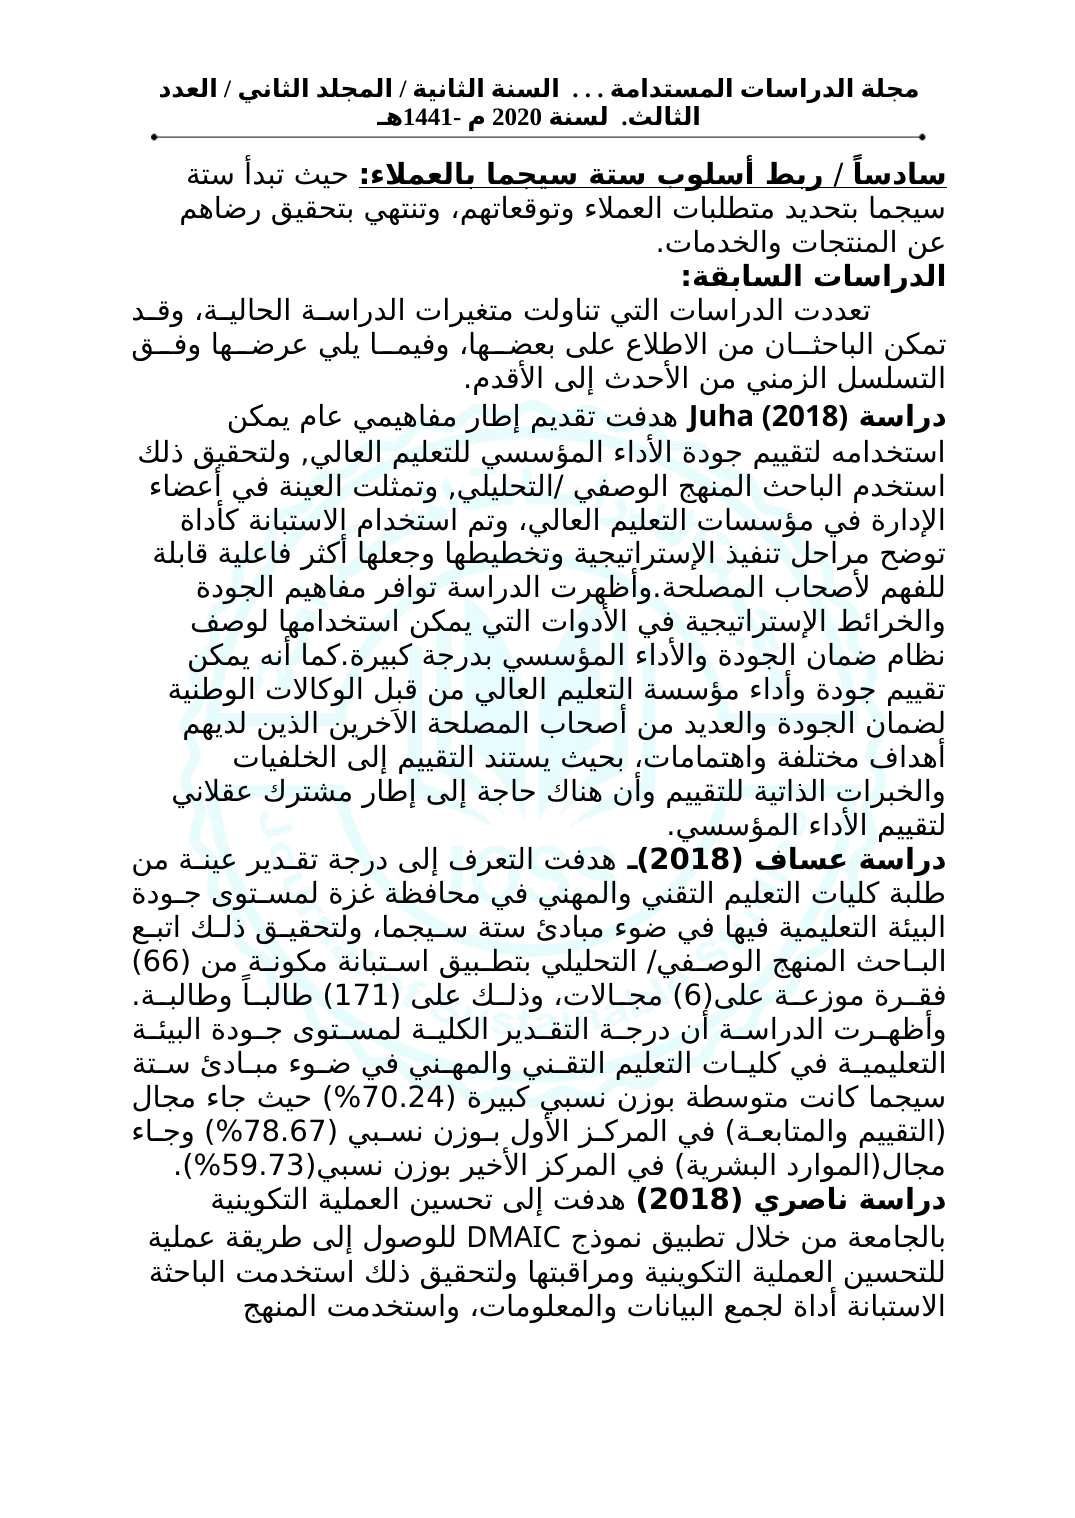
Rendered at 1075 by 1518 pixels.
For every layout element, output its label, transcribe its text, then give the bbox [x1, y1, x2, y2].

text الدراسات السابقة: [131, 259, 947, 293]
picture [151, 131, 927, 145]
text تعددت الدراسات التي تناولت متغيرات الدراسة الحالية، وقد تمكن الباحثان من الاطلاع على بعضها، وفيما يلي عرضها وفق التسلسل الزمني من الأحدث إلى الأقدم. [131, 293, 947, 395]
text سادساً / ربط أسلوب ستة سيجما بالعملاء: حيث تبدأ ستة سيجما بتحديد متطلبات العملاء وتوقعاتهم، وتنتهي بتحقيق رضاهم عن المنتجات والخدمات. [131, 158, 947, 259]
list دراسة عساف (2018) هدفت التعرف إلى درجة تقدير عينة من طلبة كليات التعليم التقني والمهني في محافظة غزة لمستوى جودة البيئة التعليمية فيها في ضوء مبادئ ستة سيجما، ولتحقيق ذلك اتبع الباحث المنهج الوصفي/ التحليلي بتطبيق استبانة مكونة من (66) فقرة موزعة على(6) مجالات، وذلك على (171) طالباً وطالبة. وأظهرت الدراسة أن درجة التقدير الكلية لمستوى جودة البيئة التعليمية في كليات التعليم التقني والمهني في ضوء مبادئ ستة سيجما كانت متوسطة بوزن نسبي كبيرة (70.24%) حيث جاء مجال (التقييم والمتابعة) في المركز الأول بوزن نسبي (78.67%) وجاء مجال(الموارد البشرية) في المركز الأخير بوزن نسبي(59.73%). [131, 842, 947, 1182]
text دراسة Juha (2018) هدفت تقديم إطار مفاهيمي عام يمكن استخدامه لتقييم جودة الأداء المؤسسي للتعليم العالي, ولتحقيق ذلك استخدم الباحث المنهج الوصفي /التحليلي, وتمثلت العينة في أعضاء الإدارة في مؤسسات التعليم العالي، وتم استخدام الاستبانة كأداة توضح مراحل تنفيذ الإستراتيجية وتخطيطها وجعلها أكثر فاعلية قابلة للفهم لأصحاب المصلحة.وأظهرت الدراسة توافر مفاهيم الجودة والخرائط الإستراتيجية في الأدوات التي يمكن استخدامها لوصف نظام ضمان الجودة والأداء المؤسسي بدرجة كبيرة.كما أنه يمكن تقييم جودة وأداء مؤسسة التعليم العالي من قبل الوكالات الوطنية لضمان الجودة والعديد من أصحاب المصلحة الاَخرين الذين لديهم أهداف مختلفة واهتمامات، بحيث يستند التقييم إلى الخلفيات والخبرات الذاتية للتقييم وأن هناك حاجة إلى إطار مشترك عقلاني لتقييم الأداء المؤسسي. [131, 395, 947, 842]
